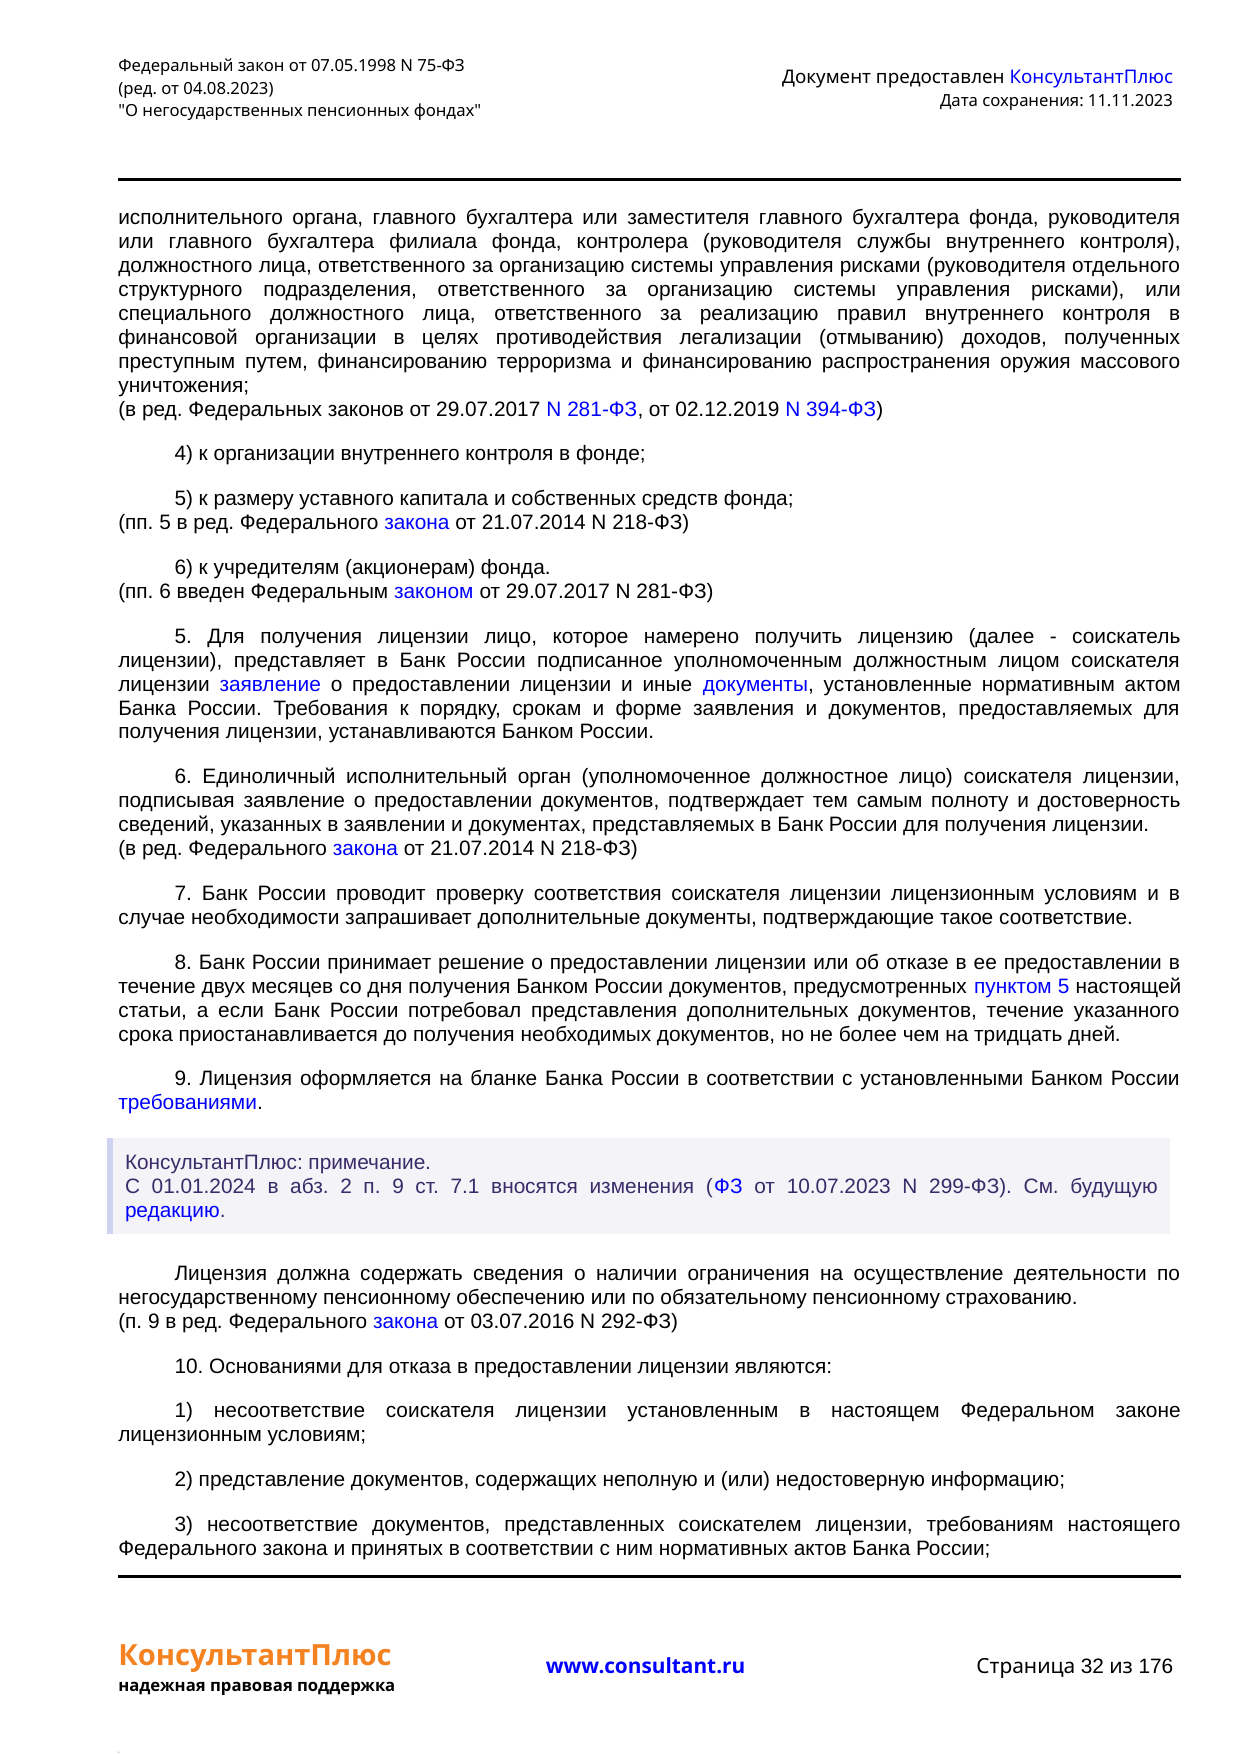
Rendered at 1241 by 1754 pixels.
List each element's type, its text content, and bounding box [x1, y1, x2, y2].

text 1) несоответствие соискателя лицензии установленным в настоящем Федеральном законе лицензионным условиям; [118, 1398, 1181, 1446]
text 7. Банк России проводит проверку соответствия соискателя лицензии лицензионным условиям и в случае необходимости запрашивает дополнительные документы, подтверждающие такое соответствие. [118, 881, 1181, 929]
text (в ред. Федеральных законов от 29.07.2017 N 281-ФЗ, от 02.12.2019 N 394-ФЗ) [118, 396, 1181, 420]
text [118, 205, 1181, 396]
text 5) к размеру уставного капитала и собственных средств фонда; [118, 486, 1181, 510]
text Лицензия должна содержать сведения о наличии ограничения на осуществление деятельности по негосударственному пенсионному обеспечению или по обязательному пенсионному страхованию. [118, 1261, 1181, 1309]
text (пп. 5 в ред. Федерального закона от 21.07.2014 N 218-ФЗ) [118, 510, 1181, 534]
text (п. 9 в ред. Федерального закона от 03.07.2016 N 292-ФЗ) [118, 1309, 1181, 1333]
text 6. Единоличный исполнительный орган (уполномоченное должностное лицо) соискателя лицензии, подписывая заявление о предоставлении документов, подтверждает тем самым полноту и достоверность сведений, указанных в заявлении и документах, представляемых в Банк России для получения лицензии. [118, 764, 1181, 836]
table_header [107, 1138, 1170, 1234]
text 10. Основаниями для отказа в предоставлении лицензии являются: [118, 1353, 1181, 1377]
text 2) представление документов, содержащих неполную и (или) недостоверную информацию; [118, 1467, 1181, 1491]
text 4) к организации внутреннего контроля в фонде; [118, 441, 1181, 465]
text (пп. 6 введен Федеральным законом от 29.07.2017 N 281-ФЗ) [118, 579, 1181, 603]
text 5. Для получения лицензии лицо, которое намерено получить лицензию (далее - соискатель лицензии), представляет в Банк России подписанное уполномоченным должностным лицом соискателя лицензии заявление о предоставлении лицензии и иные документы, установленные нормативным актом Банка России. Требования к порядку, срокам и форме заявления и документов, предоставляемых для получения лицензии, устанавливаются Банком России. [118, 623, 1181, 743]
text 6) к учредителям (акционерам) фонда. [118, 555, 1181, 579]
text 3) несоответствие документов, представленных соискателем лицензии, требованиям настоящего Федерального закона и принятых в соответствии с ним нормативных актов Банка России; [118, 1512, 1181, 1560]
text 9. Лицензия оформляется на бланке Банка России в соответствии с установленными Банком России требованиями. [118, 1066, 1181, 1114]
text (в ред. Федерального закона от 21.07.2014 N 218-ФЗ) [118, 836, 1181, 860]
text 8. Банк России принимает решение о предоставлении лицензии или об отказе в ее предоставлении в течение двух месяцев со дня получения Банком России документов, предусмотренных пунктом 5 настоящей статьи, а если Банк России потребовал представления дополнительных документов, течение указанного срока приостанавливается до получения необходимых документов, но не более чем на тридцать дней. [118, 949, 1181, 1045]
